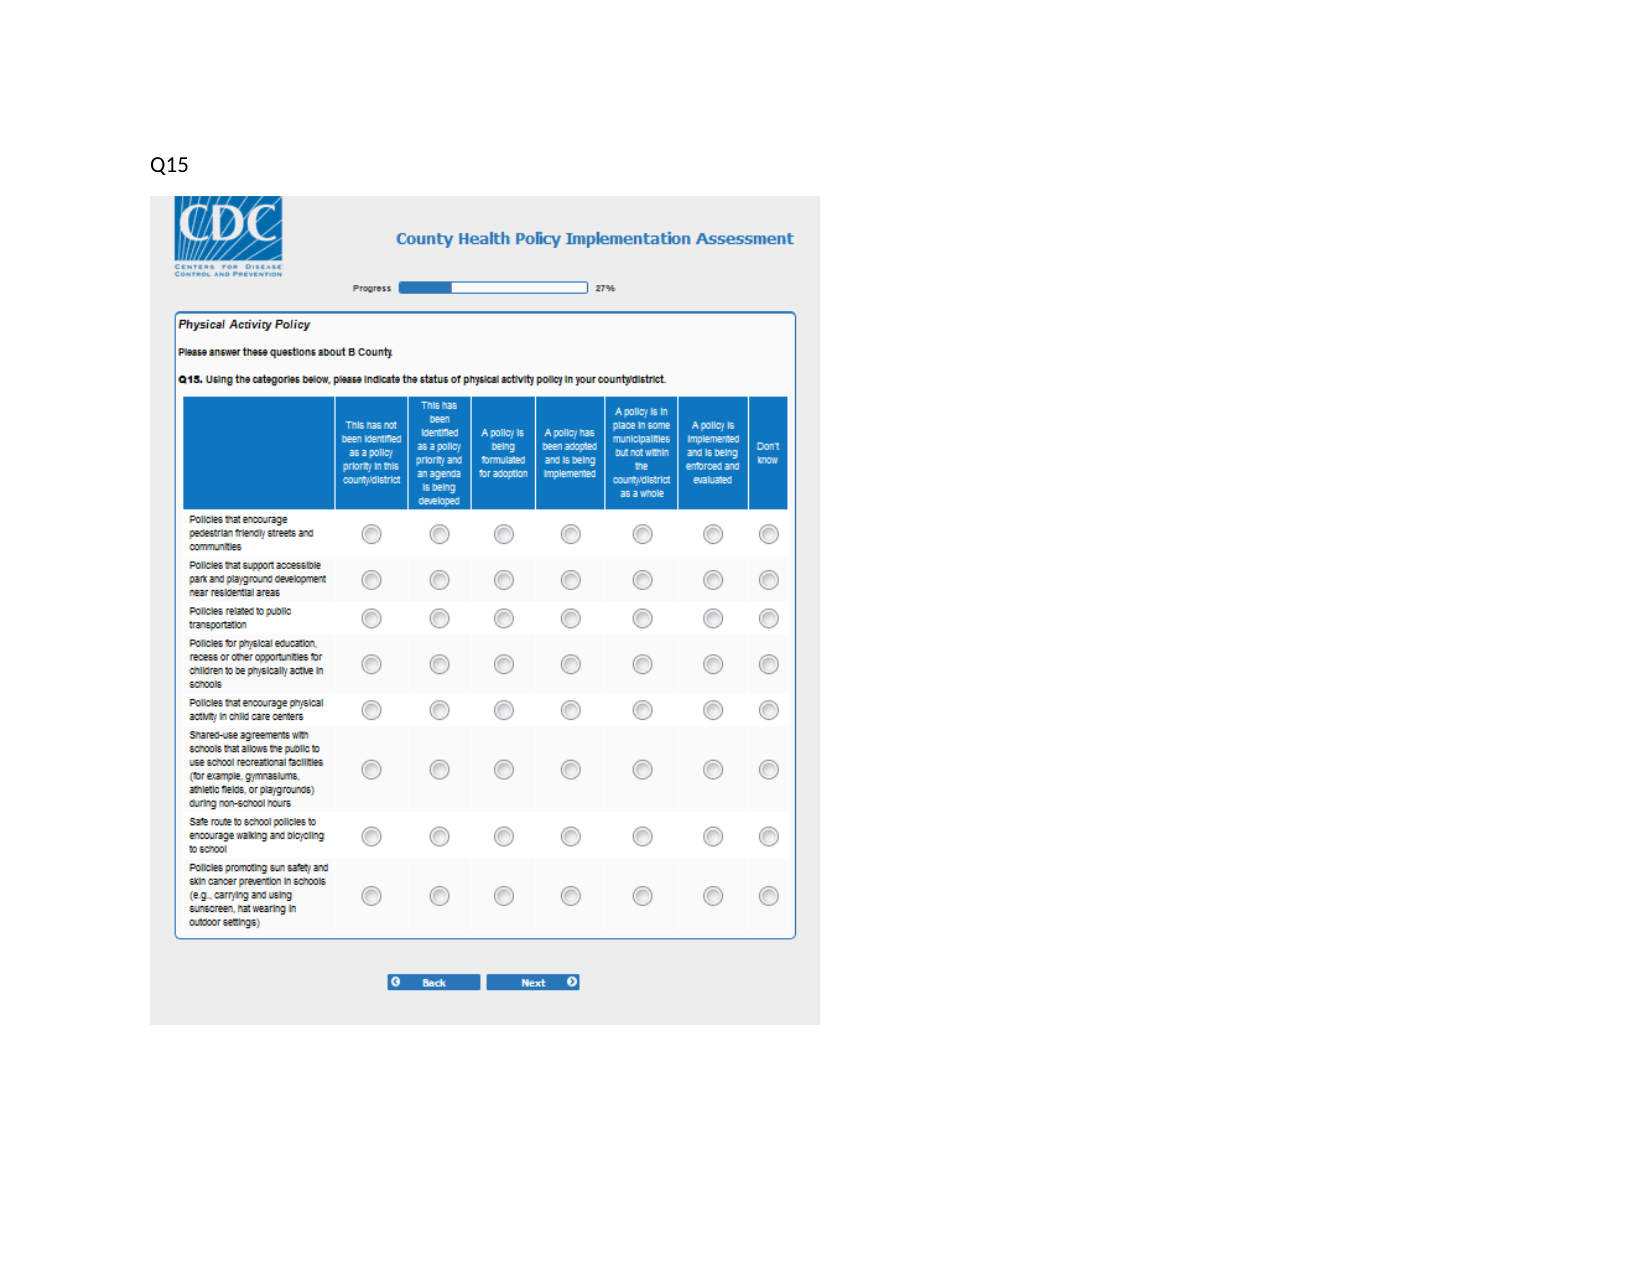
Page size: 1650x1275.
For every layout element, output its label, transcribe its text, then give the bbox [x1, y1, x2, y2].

picture [150, 196, 821, 1025]
text Q15 [150, 150, 1500, 178]
